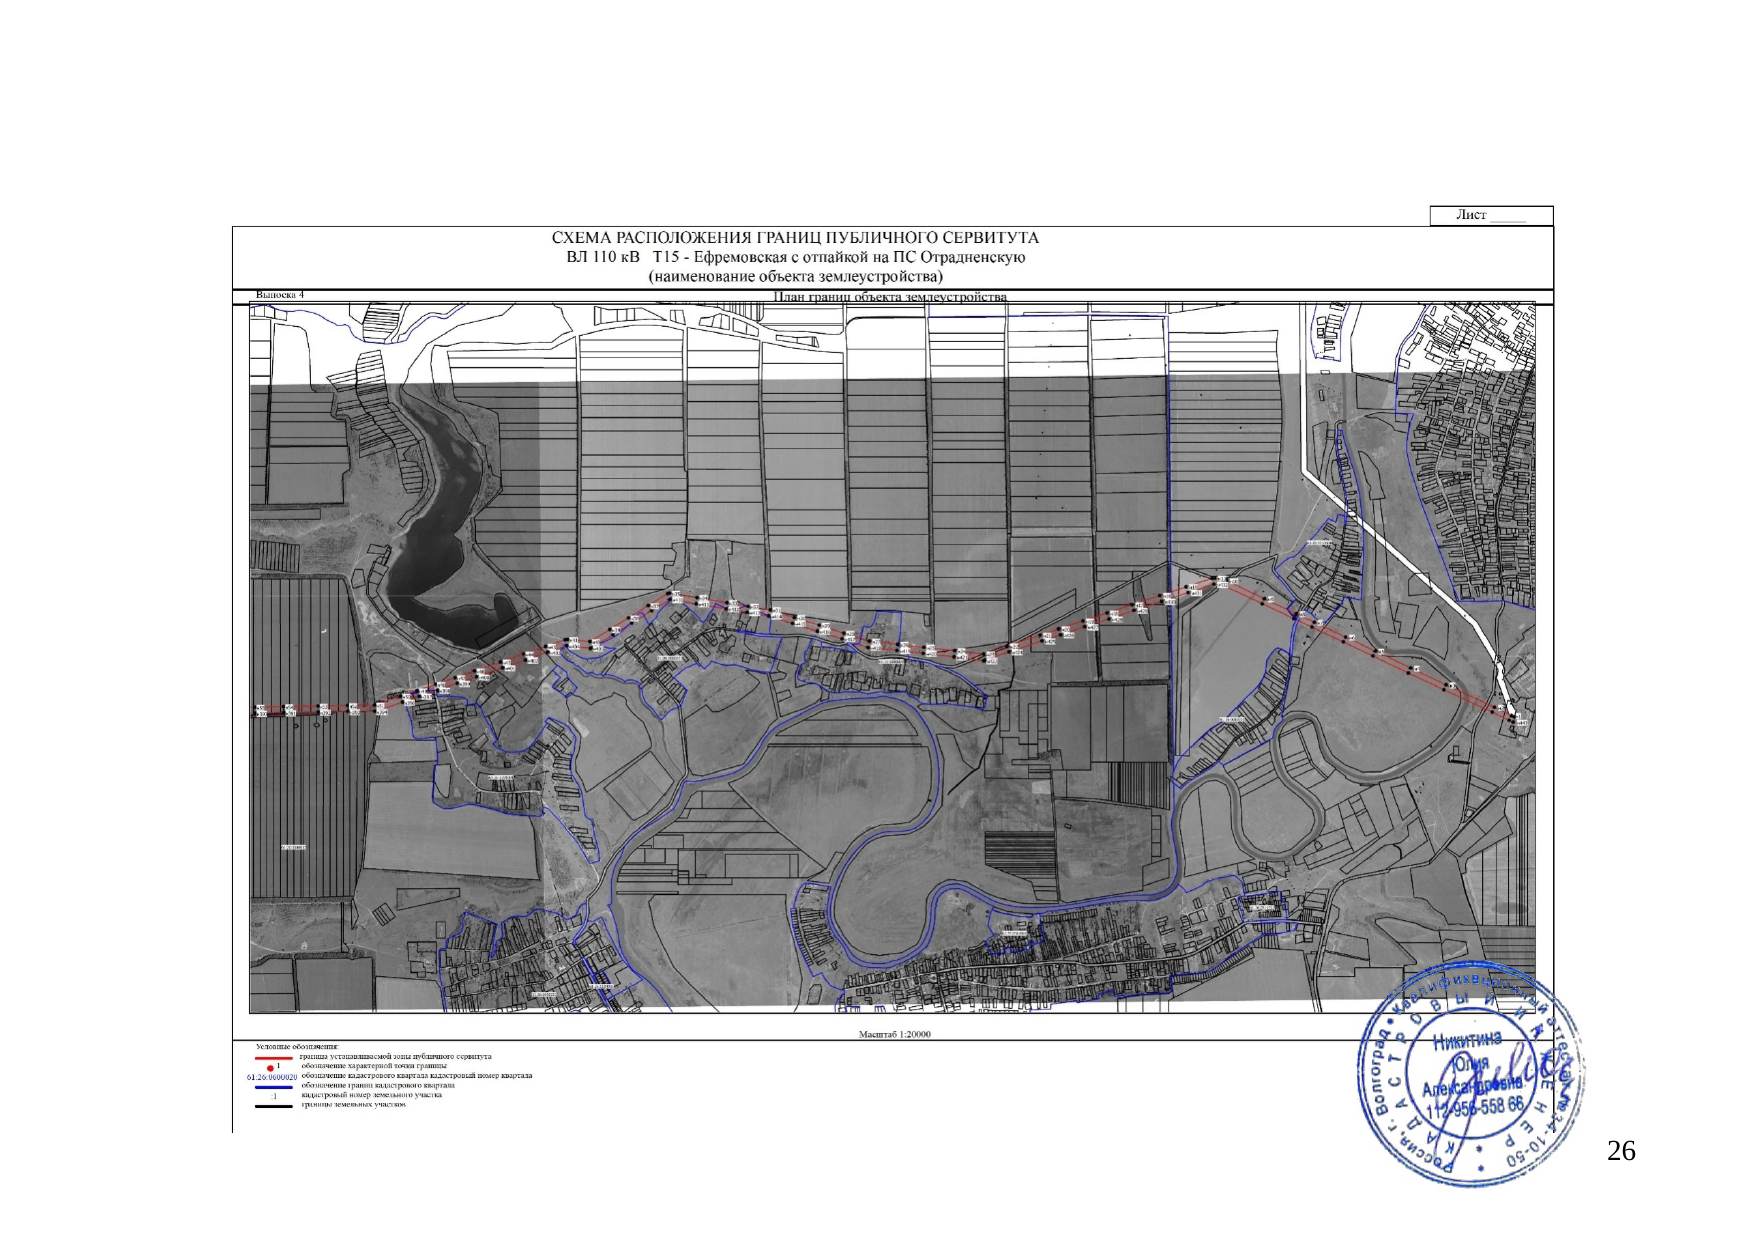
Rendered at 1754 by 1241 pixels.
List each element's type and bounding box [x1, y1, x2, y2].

picture [167, 177, 1614, 1199]
